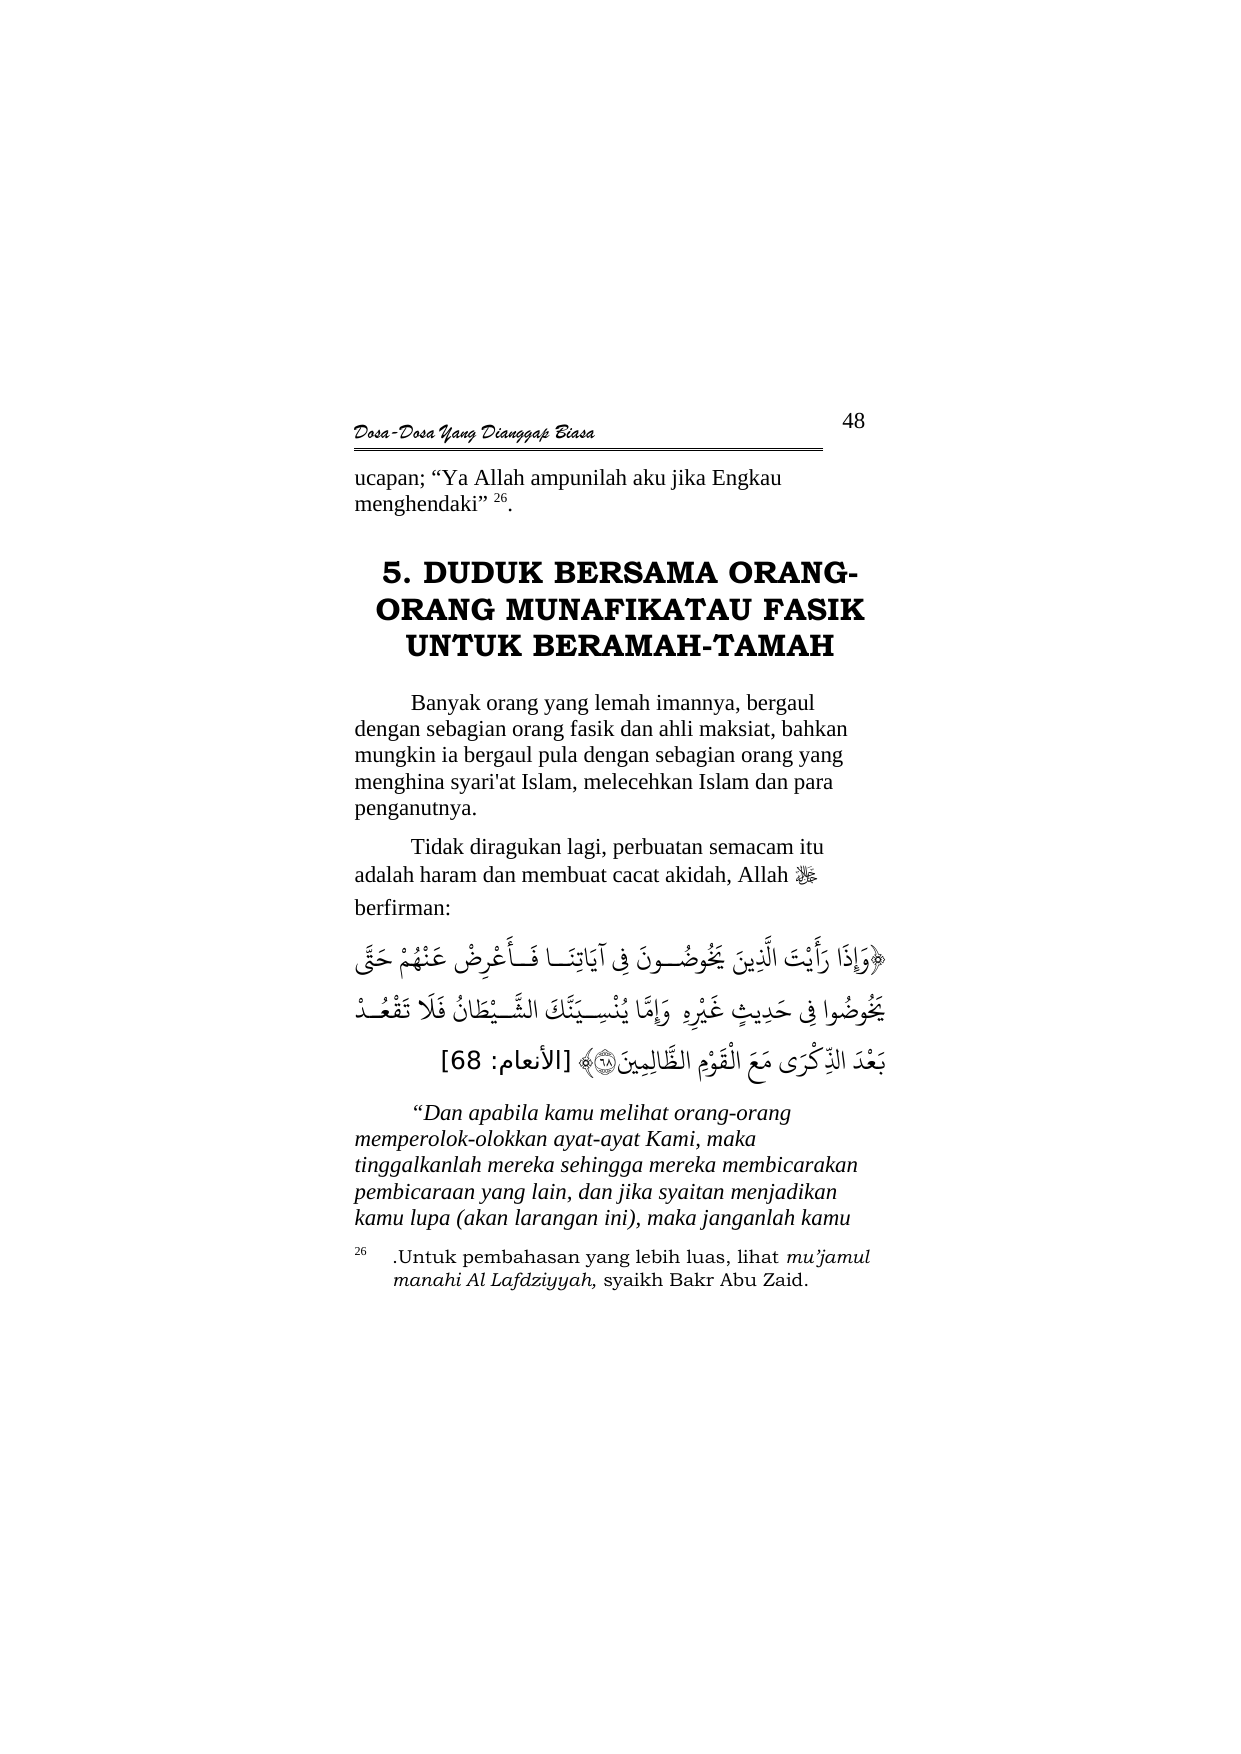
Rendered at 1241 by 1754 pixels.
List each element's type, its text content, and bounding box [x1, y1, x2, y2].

text Banyak orang yang lemah imannya, bergaul dengan sebagian orang fasik dan ahli maksiat, bahkan mungkin ia bergaul pula dengan sebagian orang yang menghina syari'at Islam, melecehkan Islam dan para penganutnya. [354, 689, 886, 821]
text Menggunakan kata “andaikata” yang menunjukkan penyesalan dan kebencian sehingga membuka pintu bagi syaitan. Termasuk juga yang dilarang adalah ucapan; “Ya Allah ampunilah aku jika Engkau menghendaki” . [354, 464, 886, 516]
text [354, 1099, 886, 1231]
text ﴿وَإِذَا رَأَيْتَ الَّذِينَ يَخُوضُونَ فِي آيَاتِنَا فَأَعْرِضْ عَنْهُمْ حَتَّى يَخُوضُوا فِي حَدِيثٍ غَيْرِهِ وَإِمَّا يُنْسِيَنَّكَ الشَّيْطَانُ فَلَا تَقْعُدْ بَعْدَ الذِّكْرَى مَعَ الْقَوْمِ الظَّالِمِينَ٦٨﴾ [الأنعام: 68] [354, 933, 886, 1086]
text Tidak diragukan lagi, perbuatan semacam itu adalah haram dan membuat cacat akidah, Allah أ berfirman: [354, 833, 886, 920]
text 5. DUDUK BERSAMA ORANG-ORANG MUNAFIKATAU FASIK UNTUK BERAMAH-TAMAH [354, 554, 886, 664]
